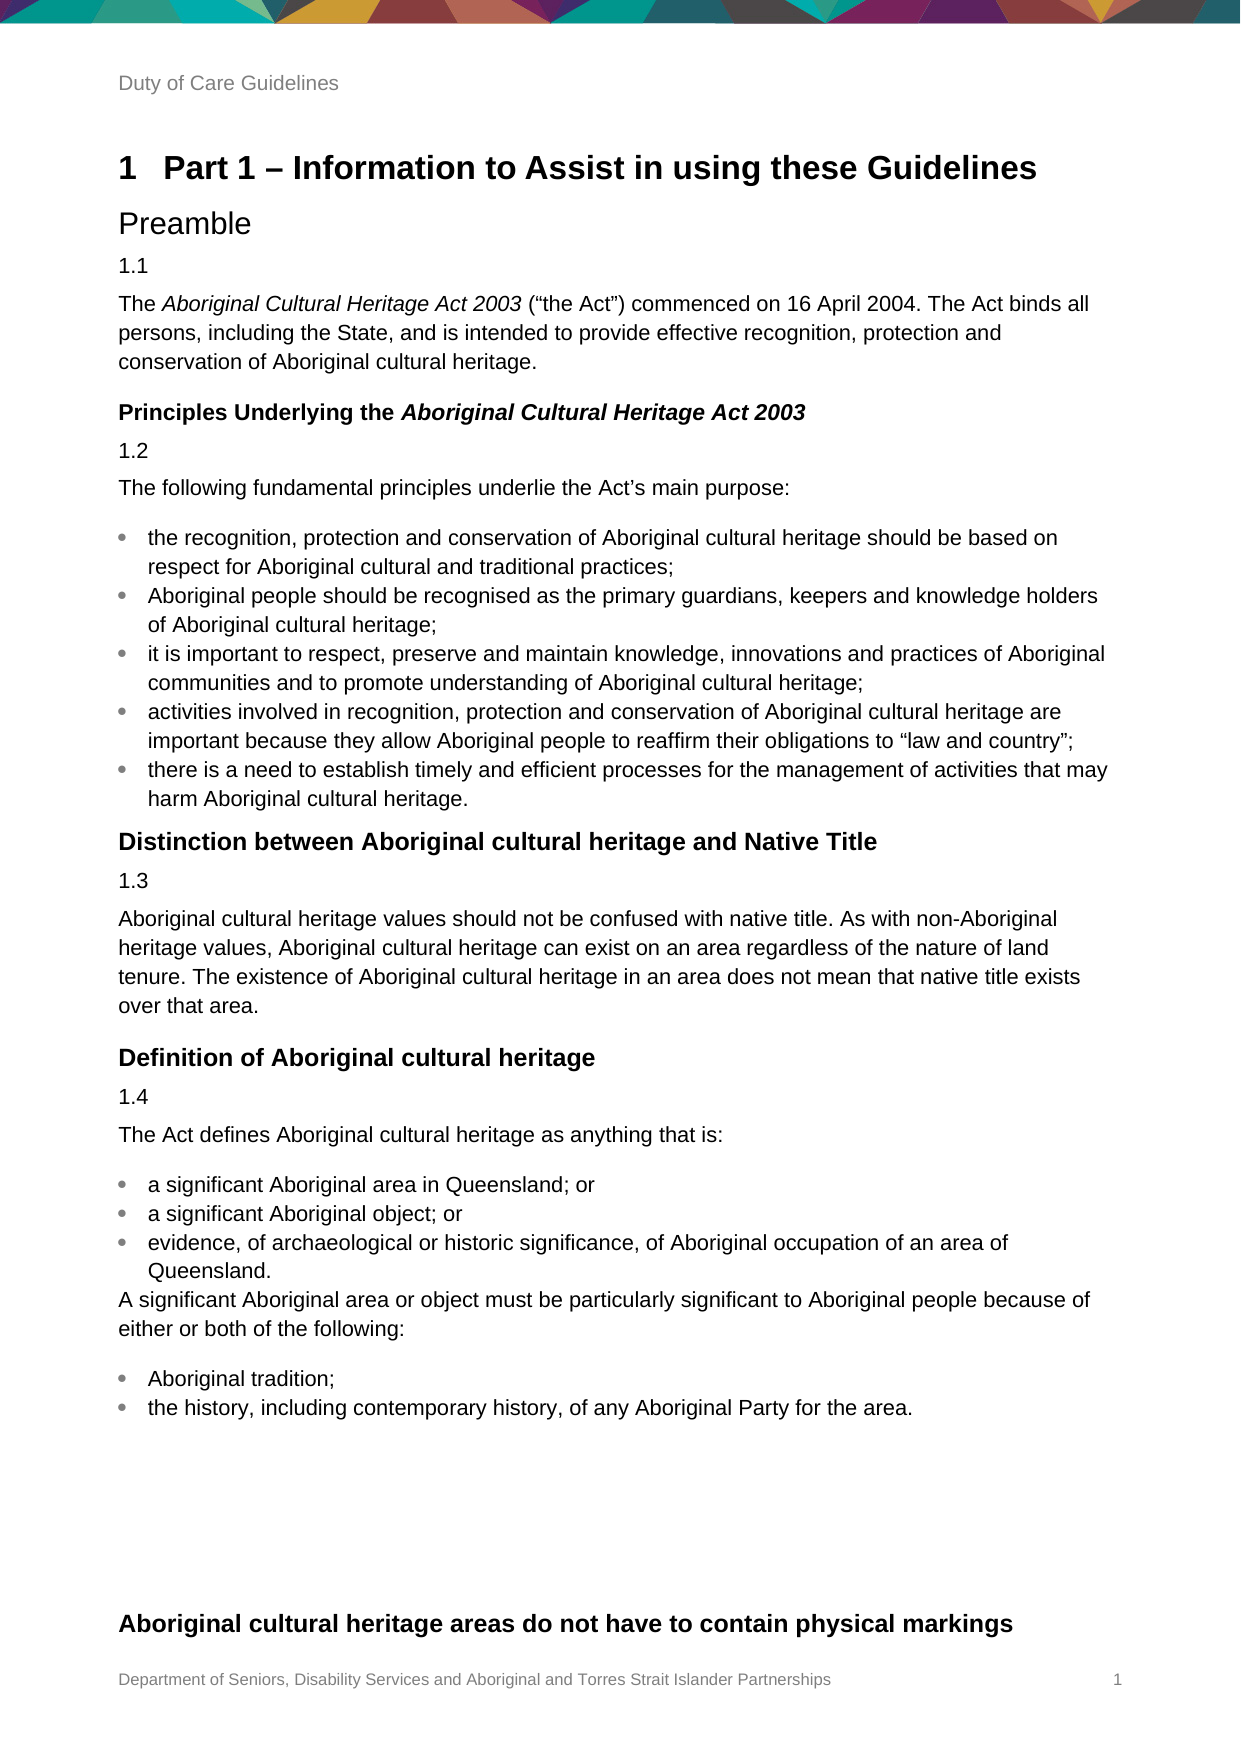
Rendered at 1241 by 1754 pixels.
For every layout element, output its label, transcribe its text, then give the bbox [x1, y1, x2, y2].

list activities involved in recognition, protection and conservation of Aboriginal cultural heritage are important because they allow Aboriginal people to reaffirm their obligations to “law and country”; [118, 699, 1122, 753]
list there is a need to establish timely and efficient processes for the management of activities that may harm Aboriginal cultural heritage. [118, 757, 1122, 811]
subtitle Aboriginal cultural heritage areas do not have to contain physical markings [118, 1608, 1122, 1637]
list evidence, of archaeological or historic significance, of Aboriginal occupation of an area of Queensland. [118, 1229, 1122, 1284]
subtitle Preamble [118, 205, 1122, 241]
list it is important to respect, preserve and maintain knowledge, innovations and practices of Aboriginal communities and to promote understanding of Aboriginal cultural heritage; [118, 641, 1122, 695]
list a significant Aboriginal area in Queensland; or [118, 1172, 1122, 1197]
text The Aboriginal Cultural Heritage Act 2003 (“the Act”) commenced on 16 April 2004. The Act binds all persons, including the State, and is intended to provide effective recognition, protection and conservation of Aboriginal cultural heritage. [118, 291, 1122, 374]
subtitle Part 1 – Information to Assist in using these Guidelines [118, 148, 1122, 186]
picture [0, 0, 1241, 65]
subtitle Distinction between Aboriginal cultural heritage and Native Title [118, 827, 1122, 856]
text Principles Underlying the Aboriginal Cultural Heritage Act 2003 [118, 399, 1122, 425]
subtitle Definition of Aboriginal cultural heritage [118, 1043, 1122, 1072]
text The Act defines Aboriginal cultural heritage as anything that is: [118, 1122, 1122, 1147]
list Aboriginal tradition; [118, 1366, 1122, 1391]
list Aboriginal people should be recognised as the primary guardians, keepers and knowledge holders of Aboriginal cultural heritage; [118, 583, 1122, 637]
text Aboriginal cultural heritage values should not be confused with native title. As with non-Aboriginal heritage values, Aboriginal cultural heritage can exist on an area regardless of the nature of land tenure. The existence of Aboriginal cultural heritage in an area does not mean that native title exists over that area. [118, 906, 1122, 1018]
text A significant Aboriginal area or object must be particularly significant to Aboriginal people because of either or both of the following: [118, 1287, 1122, 1342]
list the recognition, protection and conservation of Aboriginal cultural heritage should be based on respect for Aboriginal cultural and traditional practices; [118, 525, 1122, 579]
list a significant Aboriginal object; or [118, 1201, 1122, 1226]
list the history, including contemporary history, of any Aboriginal Party for the area. [118, 1395, 1122, 1420]
text The following fundamental principles underlie the Act’s main purpose: [118, 475, 1122, 501]
